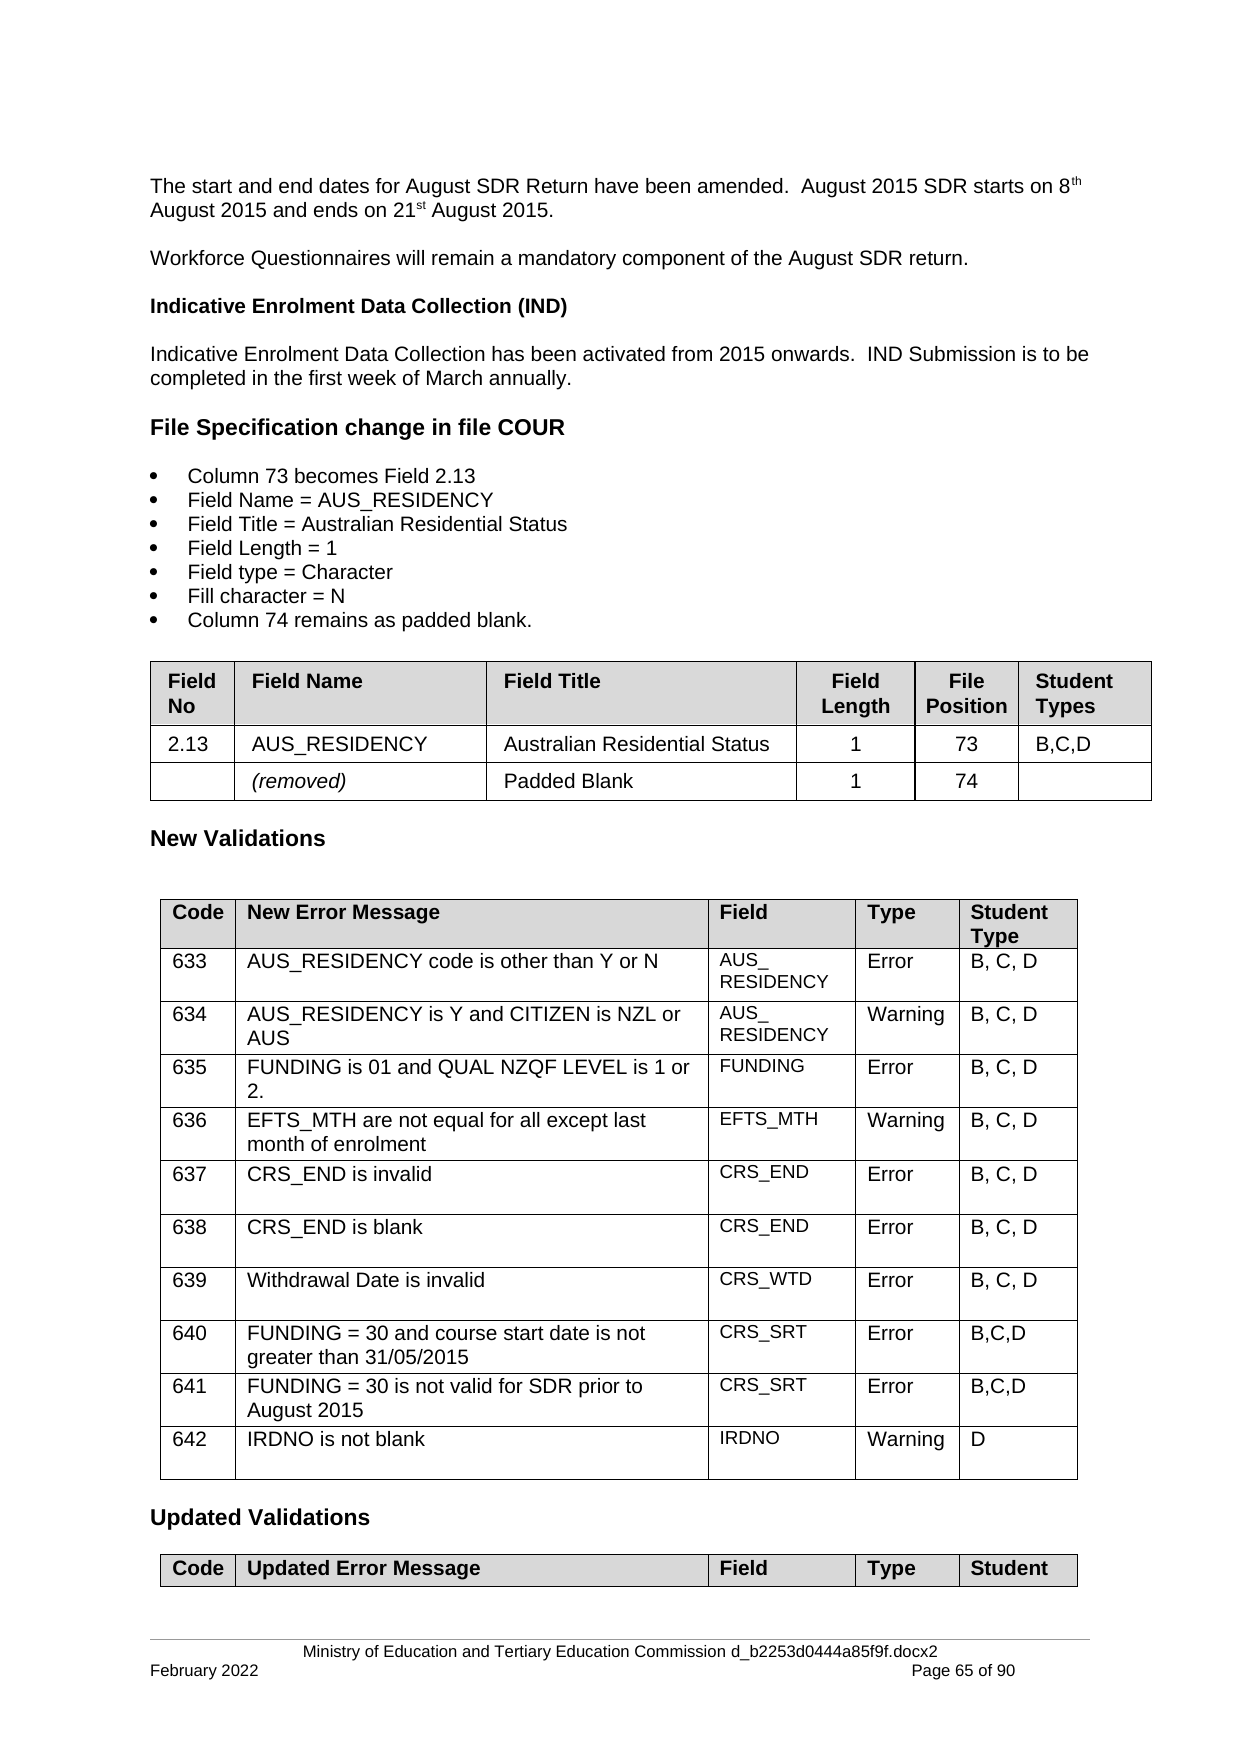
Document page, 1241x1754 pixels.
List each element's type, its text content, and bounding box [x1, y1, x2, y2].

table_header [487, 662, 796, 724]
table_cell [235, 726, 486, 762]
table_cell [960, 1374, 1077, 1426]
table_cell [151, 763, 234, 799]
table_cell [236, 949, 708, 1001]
text New Validations [150, 824, 1090, 851]
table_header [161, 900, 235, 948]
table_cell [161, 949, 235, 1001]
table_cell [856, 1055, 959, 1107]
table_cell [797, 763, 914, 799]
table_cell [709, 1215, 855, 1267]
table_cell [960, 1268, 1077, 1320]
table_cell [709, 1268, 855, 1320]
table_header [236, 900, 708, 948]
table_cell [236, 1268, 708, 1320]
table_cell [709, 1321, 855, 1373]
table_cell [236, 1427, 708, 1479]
list Column 73 becomes Field 2.13 [150, 464, 1090, 488]
list Field Title = Australian Residential Status [150, 512, 1090, 536]
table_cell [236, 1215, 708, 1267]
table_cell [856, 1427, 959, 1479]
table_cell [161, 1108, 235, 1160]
list Fill character = N [150, 584, 1090, 608]
list Field Name = AUS_RESIDENCY [150, 488, 1090, 512]
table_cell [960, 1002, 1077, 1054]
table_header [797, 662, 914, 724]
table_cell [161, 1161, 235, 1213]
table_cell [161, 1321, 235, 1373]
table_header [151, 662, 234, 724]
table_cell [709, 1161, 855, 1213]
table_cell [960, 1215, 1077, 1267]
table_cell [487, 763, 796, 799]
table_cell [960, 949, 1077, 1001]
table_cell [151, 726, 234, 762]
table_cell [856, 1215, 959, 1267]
list Field Length = 1 [150, 536, 1090, 560]
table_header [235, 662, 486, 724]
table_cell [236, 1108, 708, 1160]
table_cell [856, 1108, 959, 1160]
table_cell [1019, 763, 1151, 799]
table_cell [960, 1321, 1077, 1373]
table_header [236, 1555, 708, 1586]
text Indicative Enrolment Data Collection (IND) [150, 294, 1090, 318]
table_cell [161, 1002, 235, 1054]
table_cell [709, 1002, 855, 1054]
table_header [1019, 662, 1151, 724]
text The start and end dates for August SDR Return have been amended. August 2015 SDR starts on 8th August 2015 and ends on 21st August 2015. [150, 174, 1090, 222]
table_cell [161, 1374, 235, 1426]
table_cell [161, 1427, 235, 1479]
text Workforce Questionnaires will remain a mandatory component of the August SDR return. [150, 246, 1090, 270]
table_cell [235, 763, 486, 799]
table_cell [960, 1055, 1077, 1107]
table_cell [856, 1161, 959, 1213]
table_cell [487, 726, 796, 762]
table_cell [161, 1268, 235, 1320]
text Updated Validations [150, 1504, 1090, 1530]
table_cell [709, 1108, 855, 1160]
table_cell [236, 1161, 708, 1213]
list Field type = Character [150, 560, 1090, 584]
list Column 74 remains as padded blank. [150, 608, 1090, 632]
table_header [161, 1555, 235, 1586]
text Indicative Enrolment Data Collection has been activated from 2015 onwards. IND Submission is to be completed in the first week of March annually. [150, 342, 1090, 389]
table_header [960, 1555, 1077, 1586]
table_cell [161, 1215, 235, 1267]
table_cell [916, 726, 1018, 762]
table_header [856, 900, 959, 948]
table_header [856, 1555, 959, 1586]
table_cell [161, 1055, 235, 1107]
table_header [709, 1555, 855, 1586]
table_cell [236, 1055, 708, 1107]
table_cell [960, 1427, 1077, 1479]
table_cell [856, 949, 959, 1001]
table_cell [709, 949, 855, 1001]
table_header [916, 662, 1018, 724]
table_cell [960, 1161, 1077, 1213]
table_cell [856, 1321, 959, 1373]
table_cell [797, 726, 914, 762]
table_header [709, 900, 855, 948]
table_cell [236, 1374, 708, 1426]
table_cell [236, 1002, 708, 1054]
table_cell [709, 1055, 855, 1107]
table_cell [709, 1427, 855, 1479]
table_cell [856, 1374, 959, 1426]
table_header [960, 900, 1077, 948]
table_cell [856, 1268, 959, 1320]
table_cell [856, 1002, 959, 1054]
text File Specification change in file COUR [150, 413, 1090, 440]
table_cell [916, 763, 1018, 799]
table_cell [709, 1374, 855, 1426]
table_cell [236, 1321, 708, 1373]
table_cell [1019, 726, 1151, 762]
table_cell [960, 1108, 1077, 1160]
